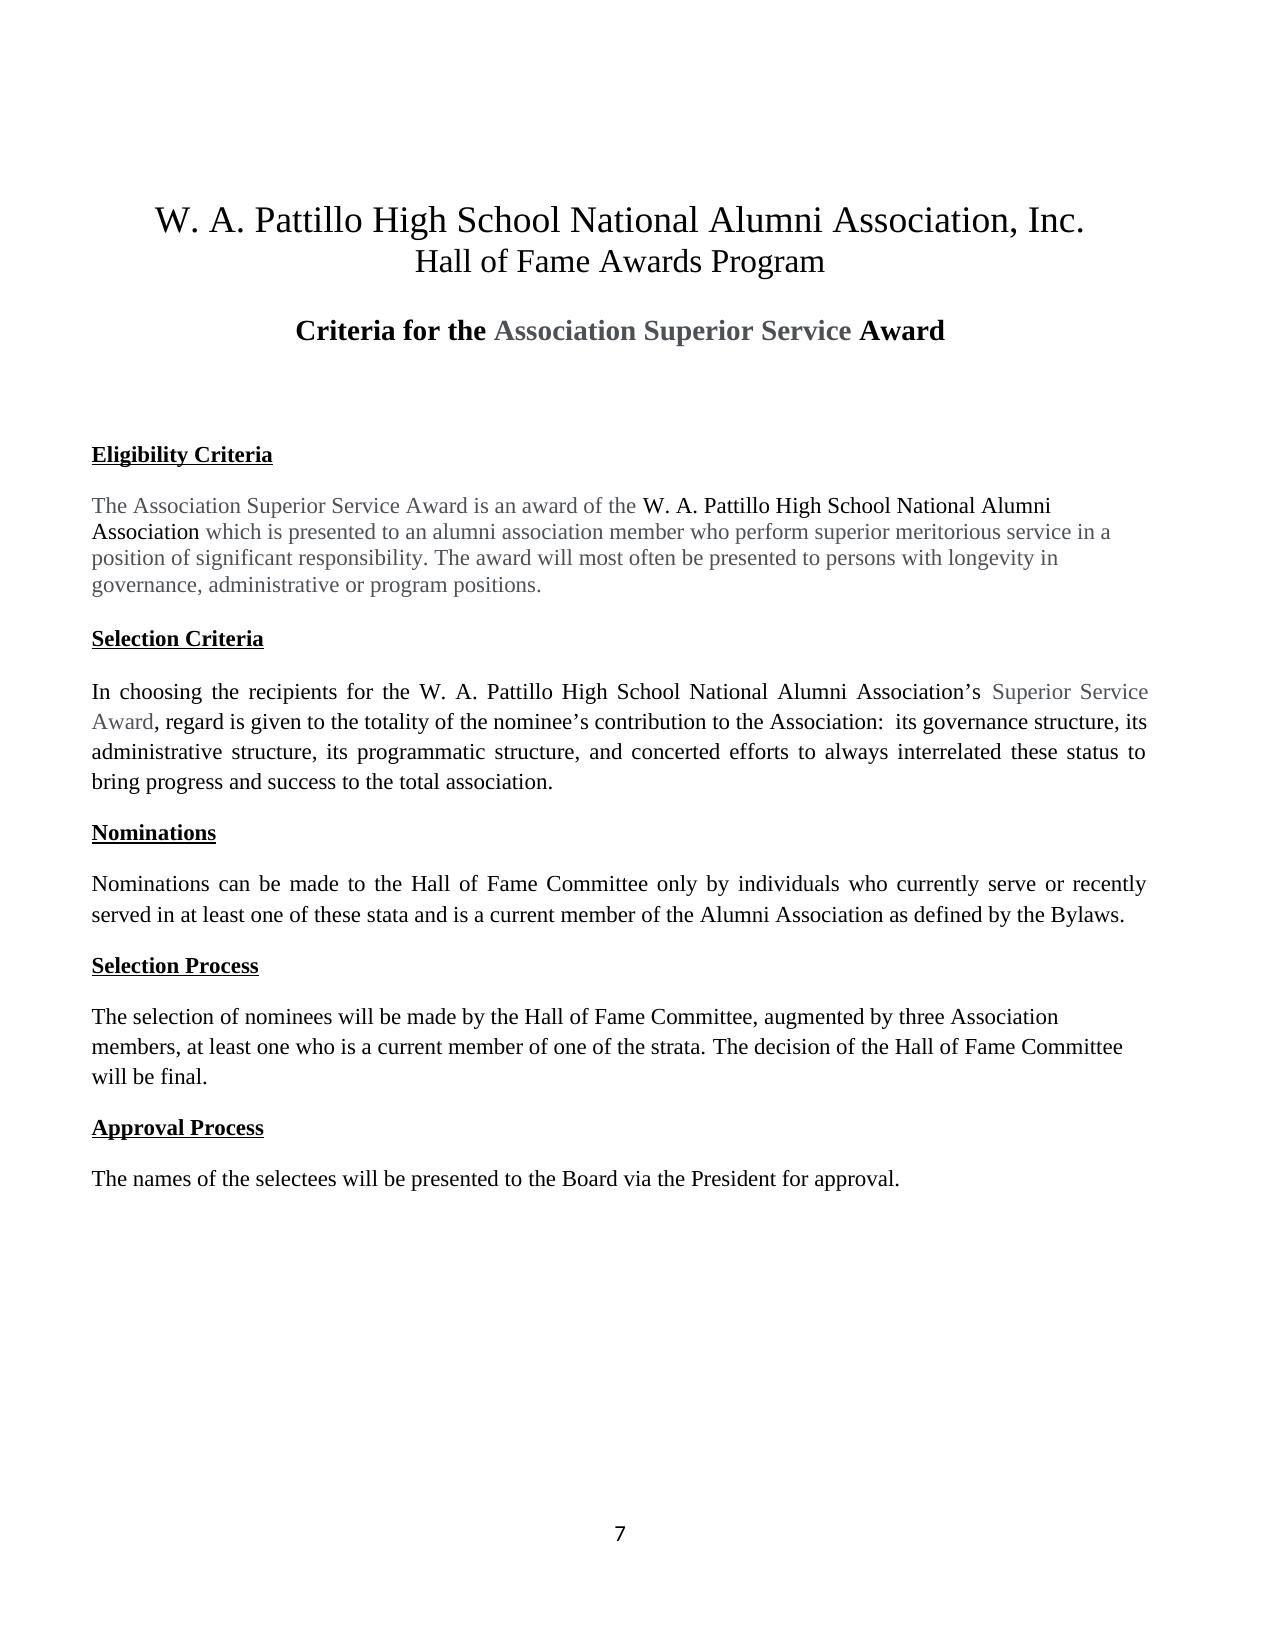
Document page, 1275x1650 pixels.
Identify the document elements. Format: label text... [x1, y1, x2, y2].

text Criteria for the Association Superior Service Award [859, 313, 1148, 346]
text Selection Criteria [91, 625, 1148, 651]
text Approval Process [91, 1114, 1148, 1141]
text Hall of Fame Awards Program [91, 241, 1148, 279]
text Eligibility Criteria [91, 441, 1148, 467]
text The selection of nominees will be made by the Hall of Fame Committee, augmented by three Association members, at least one who is a current member of one of the strata. The decision of the Hall of Fame Committee will be final. [91, 1003, 1148, 1089]
text In choosing the recipients for the W. A. Pattillo High School National Alumni Association’s Superior Service Award, regard is given to the totality of the nominee’s contribution to the Association: its governance structure, its administrative structure, its programmatic structure, and concerted efforts to always interrelated these status to bring progress and success to the total association. [91, 678, 1148, 795]
text The names of the selectees will be presented to the Board via the President for approval. [91, 1165, 1148, 1192]
text Criteria for the Association Superior Service Award [91, 313, 494, 346]
text Selection Process [91, 952, 1148, 978]
text Nominations can be made to the Hall of Fame Committee only by individuals who currently serve or recently served in at least one of these stata and is a current member of the Alumni Association as defined by the Bylaws. [91, 871, 1148, 927]
text W. A. Pattillo High School National Alumni Association, Inc. [91, 198, 1148, 241]
text Nominations [91, 819, 1148, 846]
text The Association Superior Service Award is an award of the W. A. Pattillo High School National Alumni Association which is presented to an alumni association member who perform superior meritorious service in a position of significant responsibility. The award will most often be presented to persons with longevity in governance, administrative or program positions. [91, 492, 1148, 625]
